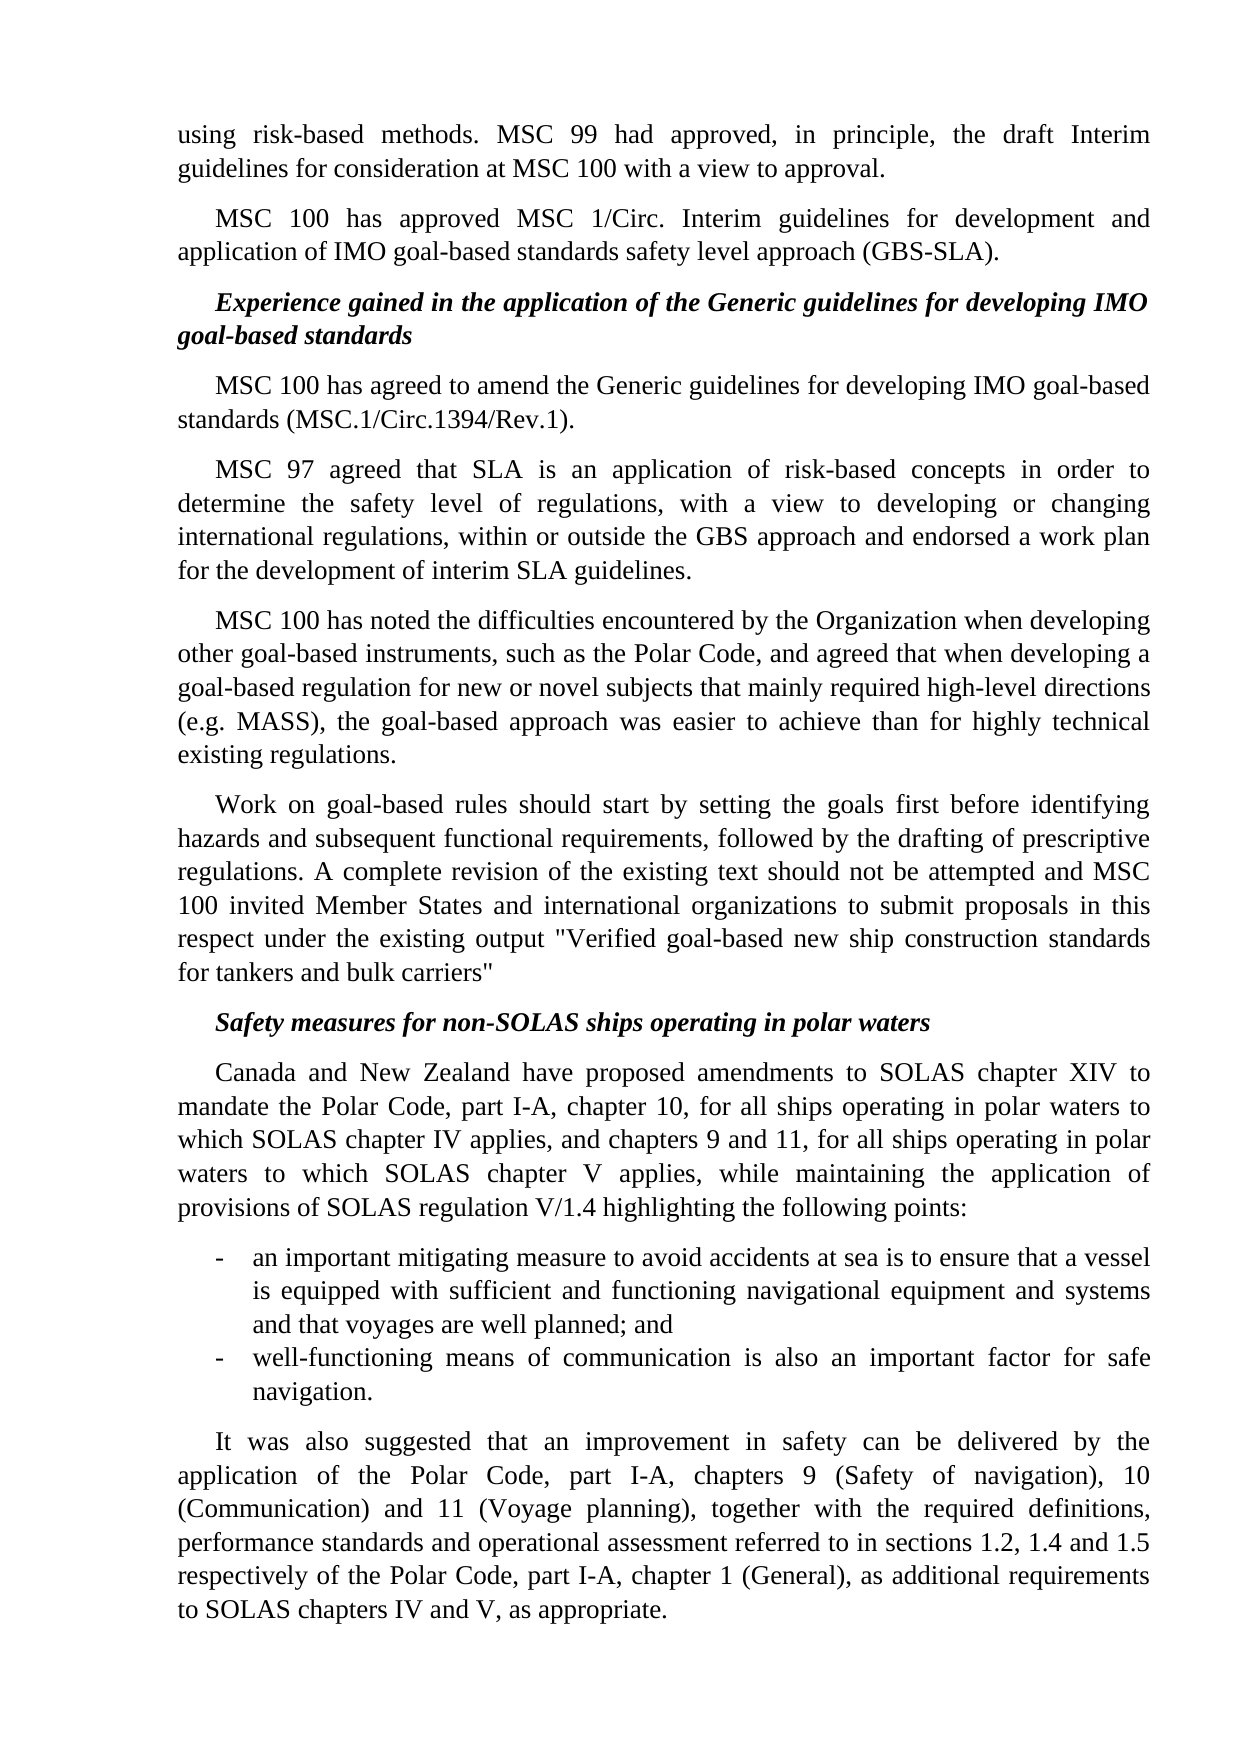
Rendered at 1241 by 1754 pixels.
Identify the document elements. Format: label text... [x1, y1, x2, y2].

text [177, 118, 1152, 183]
list well-functioning means of communication is also an important factor for safe navigation. [215, 1341, 1152, 1406]
text Work on goal-based rules should start by setting the goals first before identifying hazards and subsequent functional requirements, followed by the drafting of prescriptive regulations. A complete revision of the existing text should not be attempted and MSC 100 invited Member States and international organizations to submit proposals in this respect under the existing output "Verified goal-based new ship construction standards for tankers and bulk carriers" [177, 788, 1152, 987]
list an important mitigating measure to avoid accidents at sea is to ensure that a vessel is equipped with sufficient and functioning navigational equipment and systems and that voyages are well planned; and [215, 1241, 1152, 1339]
text It was also suggested that an improvement in safety can be delivered by the application of the Polar Code, part I-A, chapters 9 (Safety of navigation), 10 (Communication) and 11 (Voyage planning), together with the required definitions, performance standards and operational assessment referred to in sections 1.2, 1.4 and 1.5 respectively of the Polar Code, part I-A, chapter 1 (General), as additional requirements to SOLAS chapters IV and V, as appropriate. [177, 1425, 1152, 1624]
text Canada and New Zealand have proposed amendments to SOLAS chapter XIV to mandate the Polar Code, part I-A, chapter 10, for all ships operating in polar waters to which SOLAS chapter IV applies, and chapters 9 and 11, for all ships operating in polar waters to which SOLAS chapter V applies, while maintaining the application of provisions of SOLAS regulation V/1.4 highlighting the following points: [177, 1056, 1152, 1222]
text Experience gained in the application of the Generic guidelines for developing IMO goal-based standards [177, 286, 1152, 350]
text MSC 100 has noted the difficulties encountered by the Organization when developing other goal-based instruments, such as the Polar Code, and agreed that when developing a goal-based regulation for new or novel subjects that mainly required high-level directions (e.g. MASS), the goal-based approach was easier to achieve than for highly technical existing regulations. [177, 604, 1152, 769]
text Safety measures for non-SOLAS ships operating in polar waters [177, 1006, 1152, 1037]
text MSC 100 has agreed to amend the Generic guidelines for developing IMO goal-based standards (MSC.1/Circ.1394/Rev.1). [177, 369, 1152, 434]
text MSC 100 has approved MSC 1/Circ. Interim guidelines for development and application of IMO goal-based standards safety level approach (GBS-SLA). [177, 202, 1152, 267]
text MSC 97 agreed that SLA is an application of risk-based concepts in order to determine the safety level of regulations, with a view to developing or changing international regulations, within or outside the GBS approach and endorsed a work plan for the development of interim SLA guidelines. [177, 453, 1152, 585]
